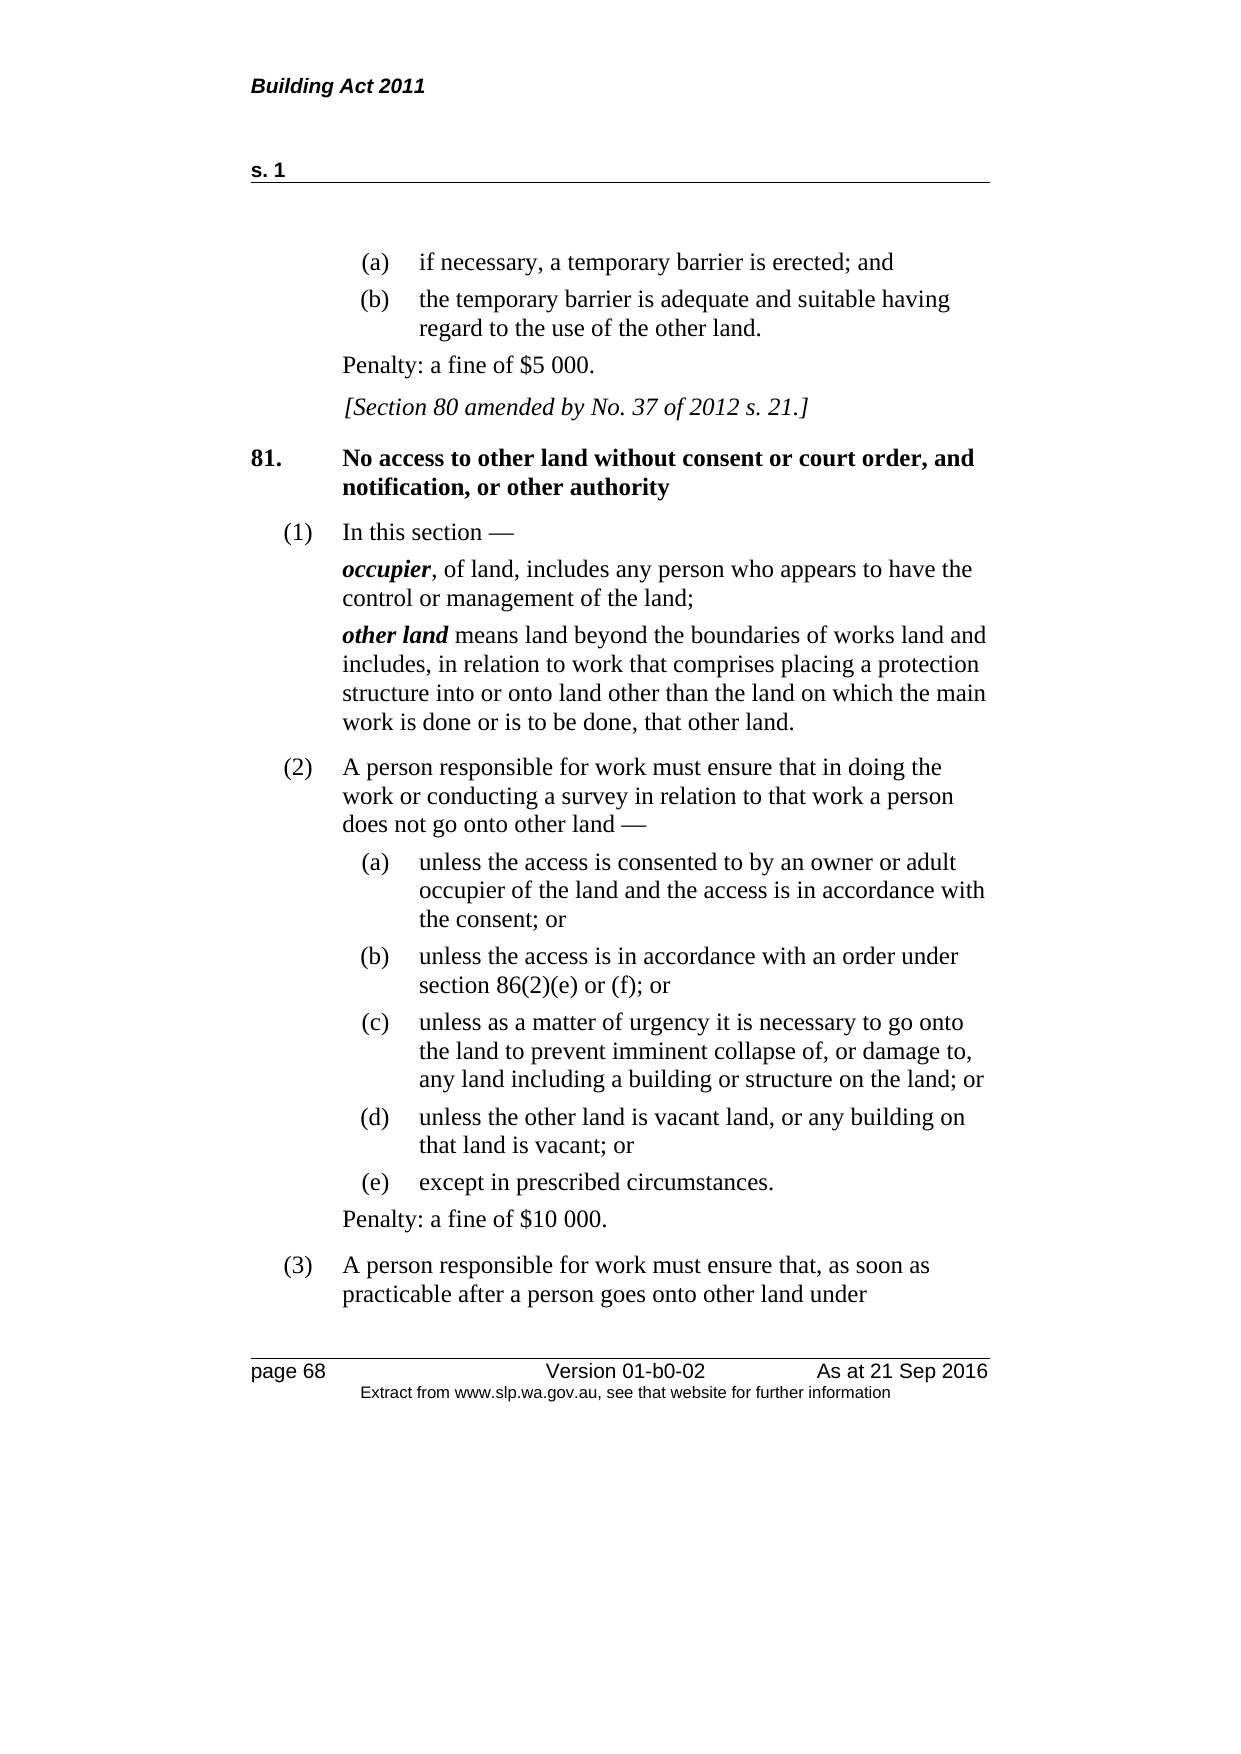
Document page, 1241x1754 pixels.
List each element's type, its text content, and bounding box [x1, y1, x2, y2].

text Penalty: a fine of $5 000. [251, 350, 990, 379]
text (e) except in prescribed circumstances. [251, 1167, 990, 1196]
text Penalty: a fine of $10 000. [251, 1204, 990, 1233]
text [Section 80 amended by No. 37 of 2012 s. 21.] [251, 392, 990, 420]
text (c) unless as a matter of urgency it is necessary to go onto the land to prevent imminent collapse of, or damage to, any land including a building or structure on the land; or [251, 1007, 990, 1093]
text (b) the temporary barrier is adequate and suitable having regard to the use of the other land. [251, 284, 990, 342]
text (a) if necessary, a temporary barrier is erected; and [251, 247, 990, 276]
subtitle 81. No access to other land without consent or court order, and notification, or other authority [251, 443, 990, 501]
text (b) unless the access is in accordance with an order under section 86(2)(e) or (f); or [251, 941, 990, 999]
text (d) unless the other land is vacant land, or any building on that land is vacant; or [251, 1102, 990, 1159]
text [251, 1250, 990, 1307]
text (a) unless the access is consented to by an owner or adult occupier of the land and the access is in accordance with the consent; or [251, 847, 990, 933]
text (1) In this section — [251, 517, 990, 546]
text (2) A person responsible for work must ensure that in doing the work or conducting a survey in relation to that work a person does not go onto other land — [251, 752, 990, 838]
text occupier, of land, includes any person who appears to have the control or management of the land; [251, 554, 990, 612]
text other land means land beyond the boundaries of works land and includes, in relation to work that comprises placing a protection structure into or onto land other than the land on which the main work is done or is to be done, that other land. [251, 620, 990, 735]
